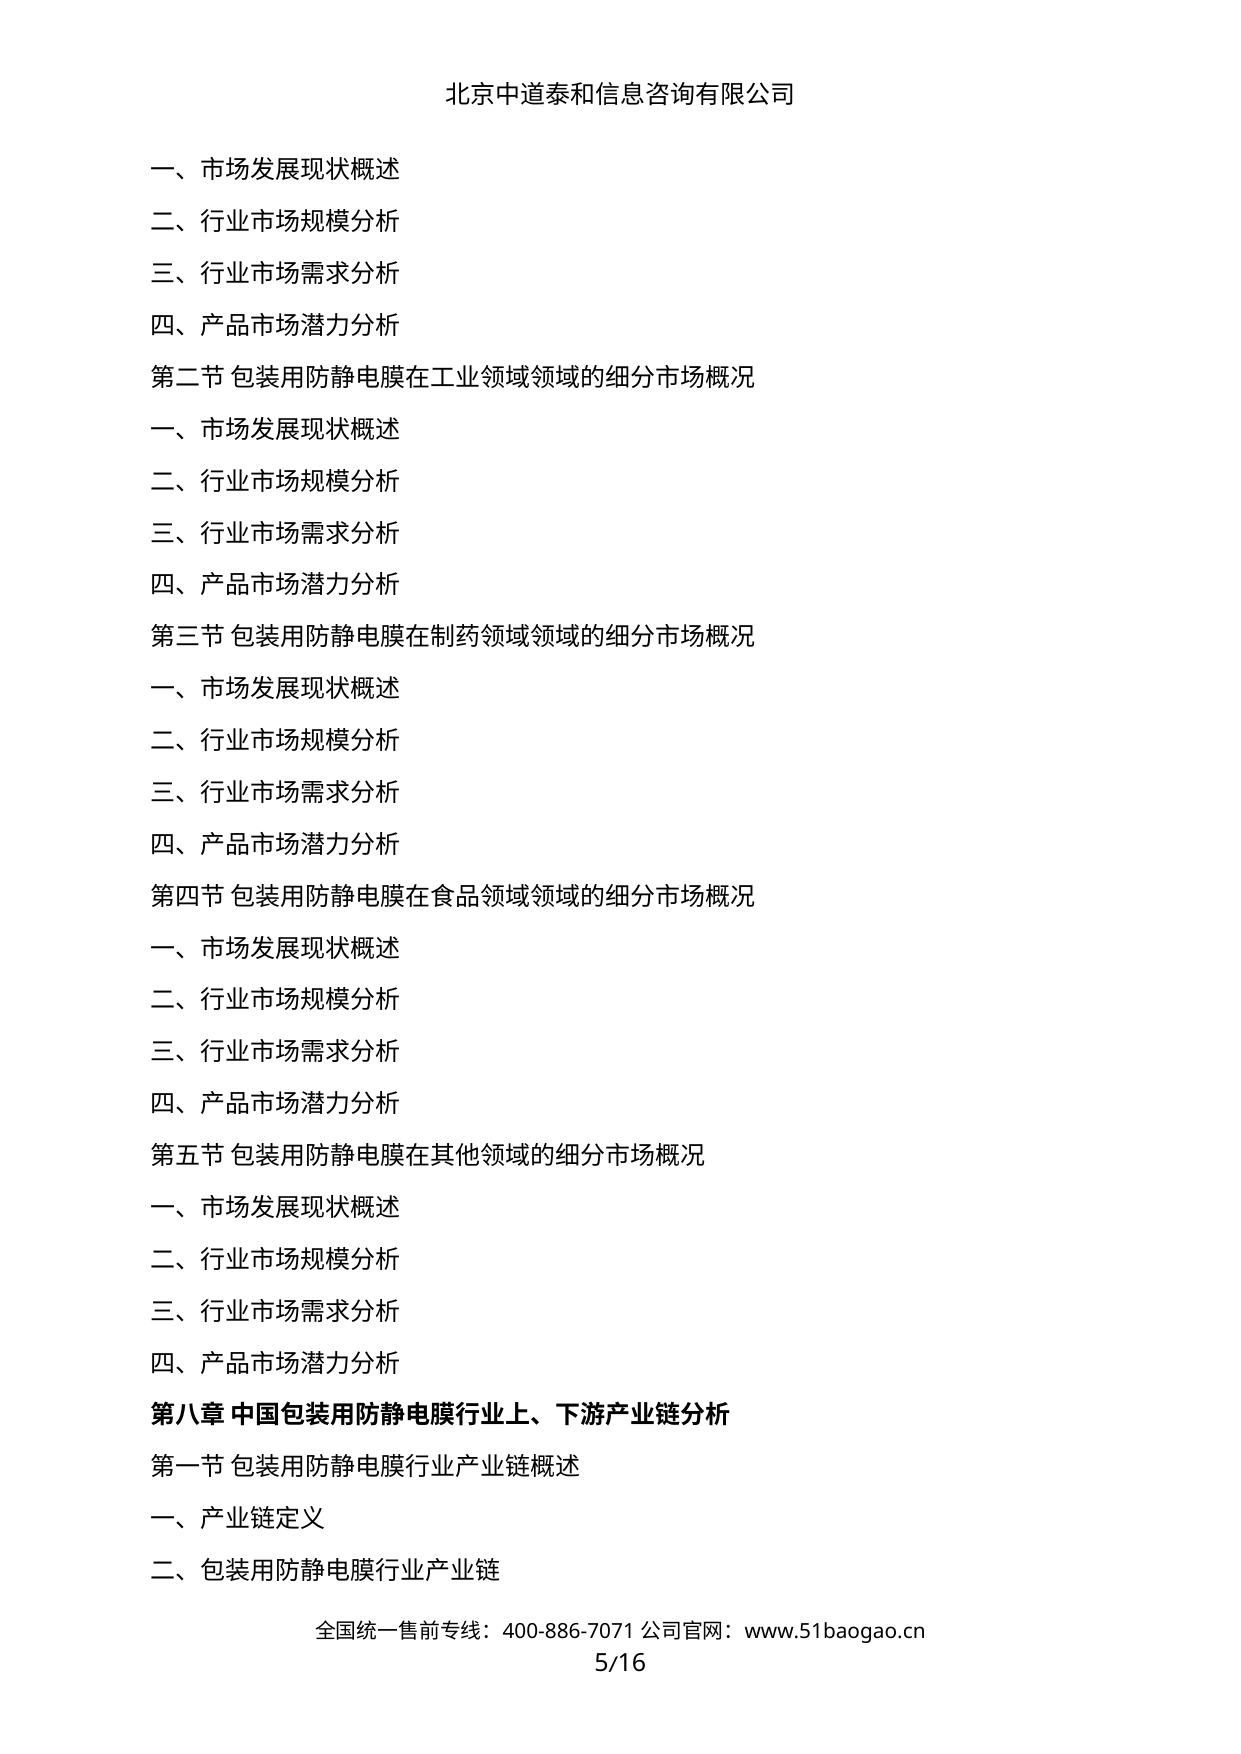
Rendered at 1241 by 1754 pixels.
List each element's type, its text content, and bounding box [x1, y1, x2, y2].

text 二、行业市场规模分析 [150, 202, 1090, 238]
text 一、产业链定义 [150, 1499, 1090, 1535]
text 四、产品市场潜力分析 [150, 1343, 1090, 1379]
text 四、产品市场潜力分析 [150, 565, 1090, 601]
text 一、市场发展现状概述 [150, 928, 1090, 964]
text 四、产品市场潜力分析 [150, 306, 1090, 342]
text 二、行业市场规模分析 [150, 980, 1090, 1016]
text 三、行业市场需求分析 [150, 513, 1090, 549]
text 第一节 包装用防静电膜行业产业链概述 [150, 1447, 1090, 1483]
text 二、行业市场规模分析 [150, 721, 1090, 757]
text 四、产品市场潜力分析 [150, 824, 1090, 861]
text 三、行业市场需求分析 [150, 772, 1090, 809]
text 一、市场发展现状概述 [150, 669, 1090, 705]
text 二、行业市场规模分析 [150, 1239, 1090, 1276]
text 第四节 包装用防静电膜在食品领域领域的细分市场概况 [150, 876, 1090, 912]
text 二、行业市场规模分析 [150, 461, 1090, 497]
text 一、市场发展现状概述 [150, 1187, 1090, 1224]
text 第五节 包装用防静电膜在其他领域的细分市场概况 [150, 1136, 1090, 1172]
text 三、行业市场需求分析 [150, 1291, 1090, 1327]
text 三、行业市场需求分析 [150, 254, 1090, 290]
text 一、市场发展现状概述 [150, 409, 1090, 446]
text 第三节 包装用防静电膜在制药领域领域的细分市场概况 [150, 617, 1090, 653]
text 四、产品市场潜力分析 [150, 1084, 1090, 1120]
text 三、行业市场需求分析 [150, 1032, 1090, 1068]
text 二、包装用防静电膜行业产业链 [150, 1551, 1090, 1587]
text 第二节 包装用防静电膜在工业领域领域的细分市场概况 [150, 357, 1090, 394]
text 一、市场发展现状概述 [150, 150, 1090, 186]
text 第八章 中国包装用防静电膜行业上、下游产业链分析 [150, 1395, 1090, 1431]
